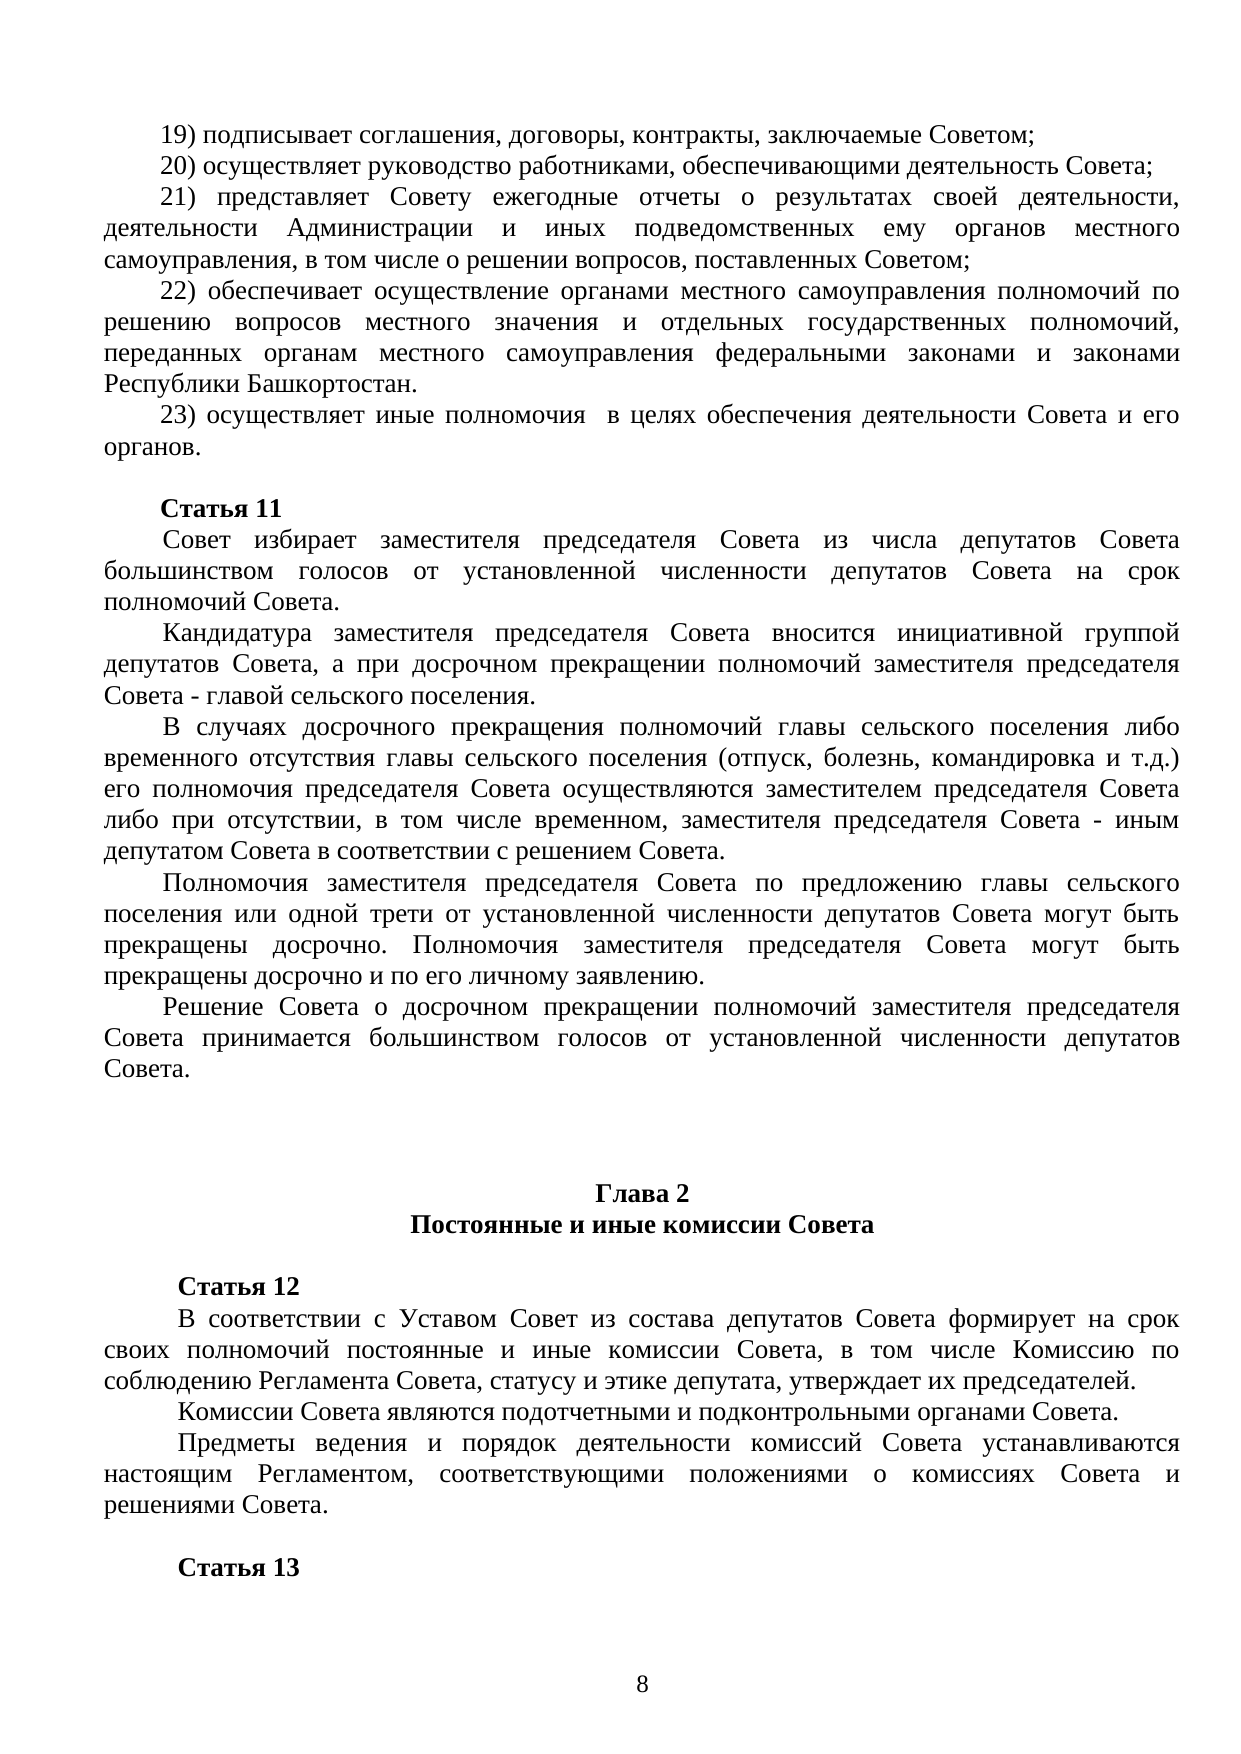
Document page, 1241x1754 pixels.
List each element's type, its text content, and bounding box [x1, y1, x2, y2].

text Решение Совета о досрочном прекращении полномочий заместителя председателя Совета принимается большинством голосов от установленной численности депутатов Совета. [103, 990, 1181, 1084]
text 23) осуществляет иные полномочия в целях обеспечения деятельности Совета и его органов. [103, 398, 1181, 461]
text В соответствии с Уставом Совет из состава депутатов Совета формирует на срок своих полномочий постоянные и иные комиссии Совета, в том числе Комиссию по соблюдению Регламента Совета, статусу и этике депутата, утверждает их председателей. [103, 1302, 1181, 1395]
text Статья 12 [103, 1271, 1181, 1302]
text Кандидатура заместителя председателя Совета вносится инициативной группой депутатов Совета, а при досрочном прекращении полномочий заместителя председателя Совета - главой сельского поселения. [103, 616, 1181, 710]
text Совет избирает заместителя председателя Совета из числа депутатов Совета большинством голосов от установленной численности депутатов Совета на срок полномочий Совета. [103, 523, 1181, 616]
text Статья 13 [103, 1551, 1181, 1582]
text 19) подписывает соглашения, договоры, контракты, заключаемые Советом; [103, 118, 1181, 149]
text В случаях досрочного прекращения полномочий главы сельского поселения либо временного отсутствия главы сельского поселения (отпуск, болезнь, командировка и т.д.) его полномочия председателя Совета осуществляются заместителем председателя Совета либо при отсутствии, в том числе временном, заместителя председателя Совета - иным депутатом Совета в соответствии с решением Совета. [103, 710, 1181, 866]
text Комиссии Совета являются подотчетными и подконтрольными органами Совета. [103, 1395, 1181, 1426]
text Полномочия заместителя председателя Совета по предложению главы сельского поселения или одной трети от установленной численности депутатов Совета могут быть прекращены досрочно. Полномочия заместителя председателя Совета могут быть прекращены досрочно и по его личному заявлению. [103, 866, 1181, 990]
text Постоянные и иные комиссии Совета [103, 1208, 1181, 1239]
text 21) представляет Совету ежегодные отчеты о результатах своей деятельности, деятельности Администрации и иных подведомственных ему органов местного самоуправления, в том числе о решении вопросов, поставленных Советом; [103, 180, 1181, 274]
text Предметы ведения и порядок деятельности комиссий Совета устанавливаются настоящим Регламентом, соответствующими положениями о комиссиях Совета и решениями Совета. [103, 1426, 1181, 1520]
text 22) обеспечивает осуществление органами местного самоуправления полномочий по решению вопросов местного значения и отдельных государственных полномочий, переданных органам местного самоуправления федеральными законами и законами Республики Башкортостан. [103, 274, 1181, 398]
text Статья 11 [103, 492, 1181, 523]
text 20) осуществляет руководство работниками, обеспечивающими деятельность Совета; [103, 149, 1181, 180]
text Глава 2 [103, 1177, 1181, 1208]
